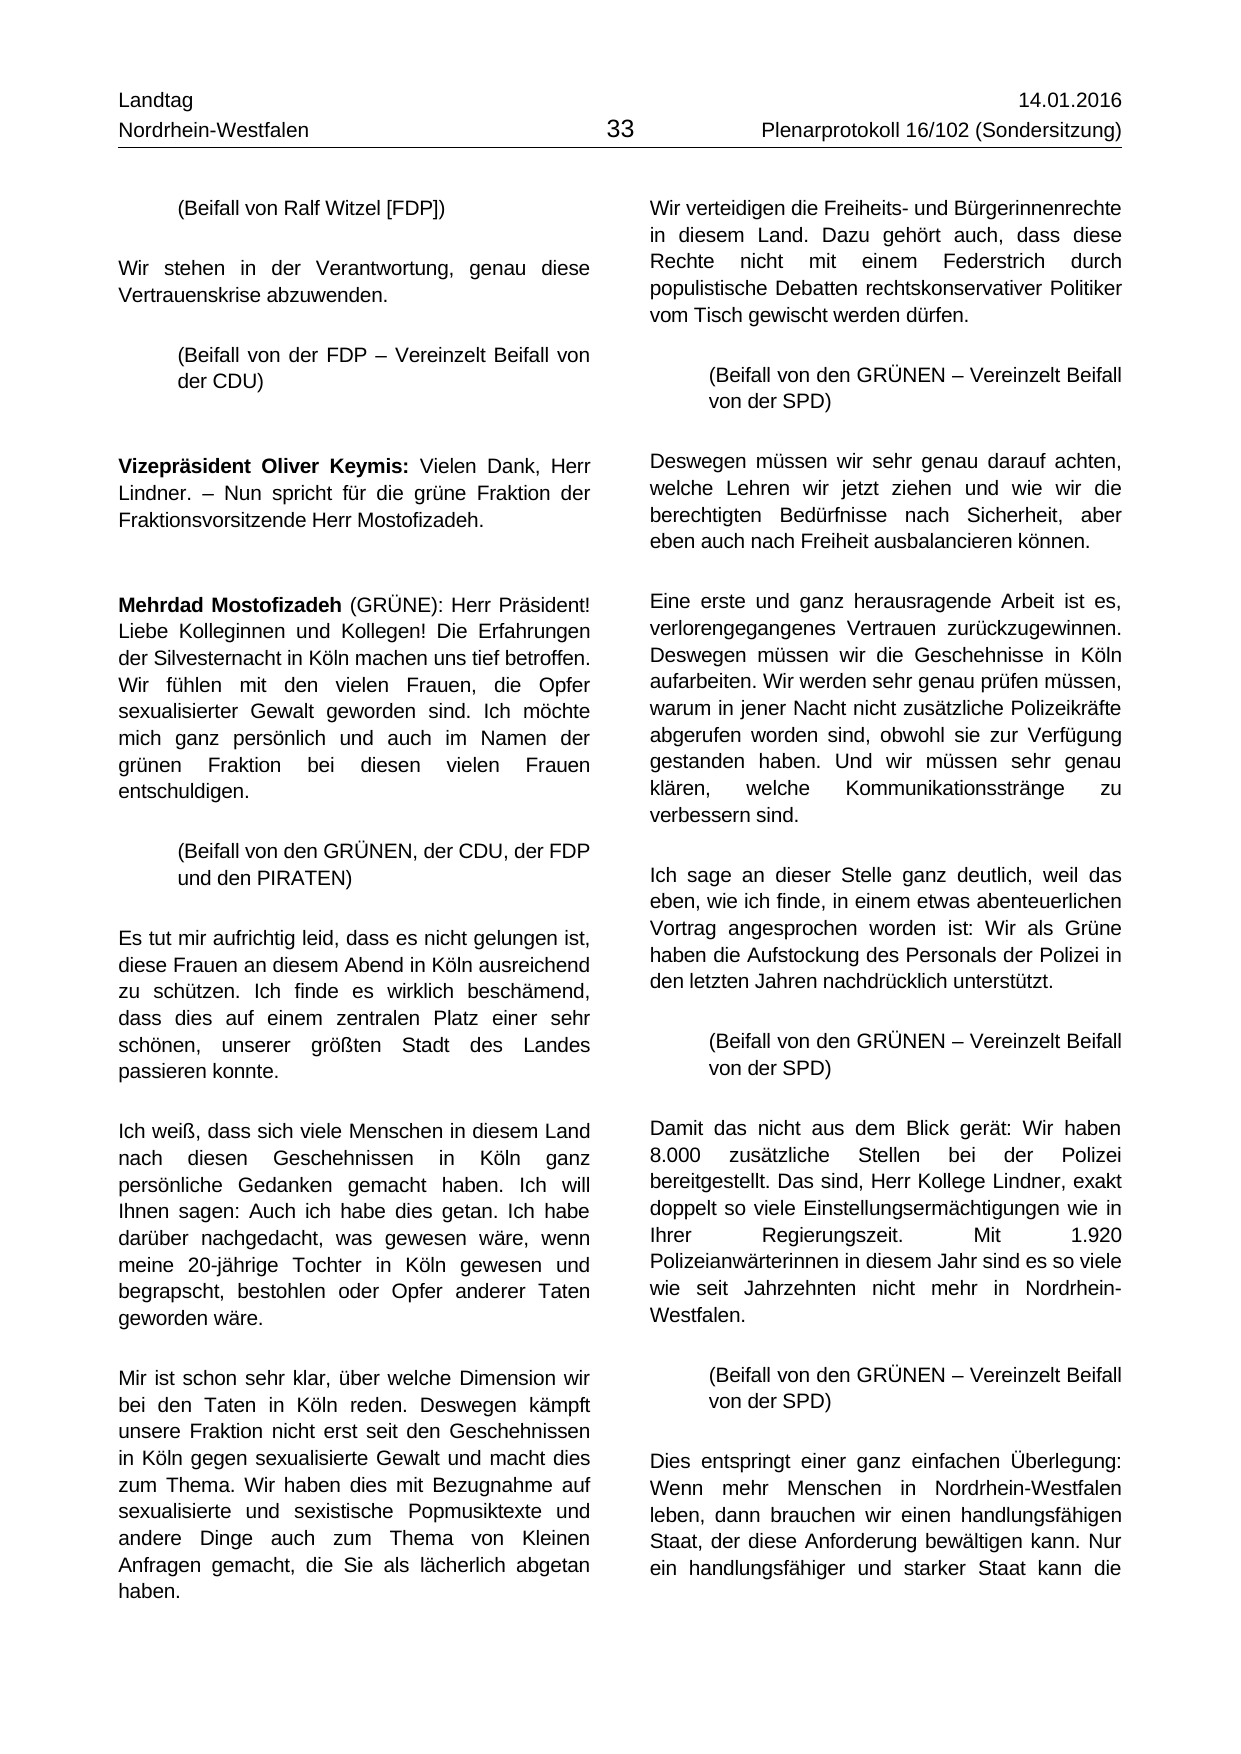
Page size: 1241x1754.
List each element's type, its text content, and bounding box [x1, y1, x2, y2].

text Mehrdad Mostofizadeh (GRÜNE): Herr Präsident! Liebe Kolleginnen und Kollegen! Die Erfahrungen der Silvesternacht in Köln machen uns tief betroffen. Wir fühlen mit den vielen Frauen, die Opfer sexualisierter Gewalt geworden sind. Ich möchte mich ganz persönlich und auch im Namen der grünen Fraktion bei diesen vielen Frauen entschuldigen. [118, 593, 591, 803]
text (Beifall von den GRÜNEN – Vereinzelt Beifall von der SPD) [709, 1363, 1122, 1413]
text Wir stehen in der Verantwortung, genau diese Vertrauenskrise abzuwenden. [118, 257, 591, 307]
text (Beifall von Ralf Witzel [FDP]) [177, 197, 591, 220]
text Ich weiß, dass sich viele Menschen in diesem Land nach diesen Geschehnissen in Köln ganz persönliche Gedanken gemacht haben. Ich will Ihnen sagen: Auch ich habe dies getan. Ich habe darüber nachgedacht, was gewesen wäre, wenn meine 20-jährige Tochter in Köln gewesen und begrapscht, bestohlen oder Opfer anderer Taten geworden wäre. [118, 1120, 591, 1330]
text (Beifall von den GRÜNEN – Vereinzelt Beifall von der SPD) [709, 1030, 1122, 1080]
text (Beifall von den GRÜNEN – Vereinzelt Beifall von der SPD) [709, 363, 1122, 413]
text (Beifall von den GRÜNEN, der CDU, der FDP und den PIRATEN) [177, 840, 591, 890]
text Es tut mir aufrichtig leid, dass es nicht gelungen ist, diese Frauen an diesem Abend in Köln ausreichend zu schützen. Ich finde es wirklich beschämend, dass dies auf einem zentralen Platz einer sehr schönen, unserer größten Stadt des Landes passieren konnte. [118, 927, 591, 1083]
text Ich sage an dieser Stelle ganz deutlich, weil das eben, wie ich finde, in einem etwas abenteuerlichen Vortrag angesprochen worden ist: Wir als Grüne haben die Aufstockung des Personals der Polizei in den letzten Jahren nachdrücklich unterstützt. [649, 863, 1122, 993]
text Deswegen müssen wir sehr genau darauf achten, welche Lehren wir jetzt ziehen und wie wir die berechtigten Bedürfnisse nach Sicherheit, aber eben auch nach Freiheit ausbalancieren können. [649, 450, 1122, 553]
text Vizepräsident Oliver Keymis: Vielen Dank, Herr Lindner. – Nun spricht für die grüne Fraktion der Fraktionsvorsitzende Herr Mostofizadeh. [118, 455, 591, 532]
text Wir verteidigen die Freiheits- und Bürgerinnenrechte in diesem Land. Dazu gehört auch, dass diese Rechte nicht mit einem Federstrich durch populistische Debatten rechtskonservativer Politiker vom Tisch gewischt werden dürfen. [649, 197, 1122, 327]
text Eine erste und ganz herausragende Arbeit ist es, verlorengegangenes Vertrauen zurückzugewinnen. Deswegen müssen wir die Geschehnisse in Köln aufarbeiten. Wir werden sehr genau prüfen müssen, warum in jener Nacht nicht zusätzliche Polizeikräfte abgerufen worden sind, obwohl sie zur Verfügung gestanden haben. Und wir müssen sehr genau klären, welche Kommunikationsstränge zu verbessern sind. [649, 590, 1122, 827]
text (Beifall von der FDP – Vereinzelt Beifall von der CDU) [177, 343, 591, 393]
text Damit das nicht aus dem Blick gerät: Wir haben 8.000 zusätzliche Stellen bei der Polizei bereitgestellt. Das sind, Herr Kollege Lindner, exakt doppelt so viele Einstellungsermächtigungen wie in Ihrer Regierungszeit. Mit 1.920 Polizeianwärterinnen in diesem Jahr sind es so viele wie seit Jahrzehnten nicht mehr in Nordrhein-Westfalen. [649, 1117, 1122, 1327]
text Mir ist schon sehr klar, über welche Dimension wir bei den Taten in Köln reden. Deswegen kämpft unsere Fraktion nicht erst seit den Geschehnissen in Köln gegen sexualisierte Gewalt und macht dies zum Thema. Wir haben dies mit Bezugnahme auf sexualisierte und sexistische Popmusiktexte und andere Dinge auch zum Thema von Kleinen Anfragen gemacht, die Sie als lächerlich abgetan haben. [118, 1367, 591, 1603]
